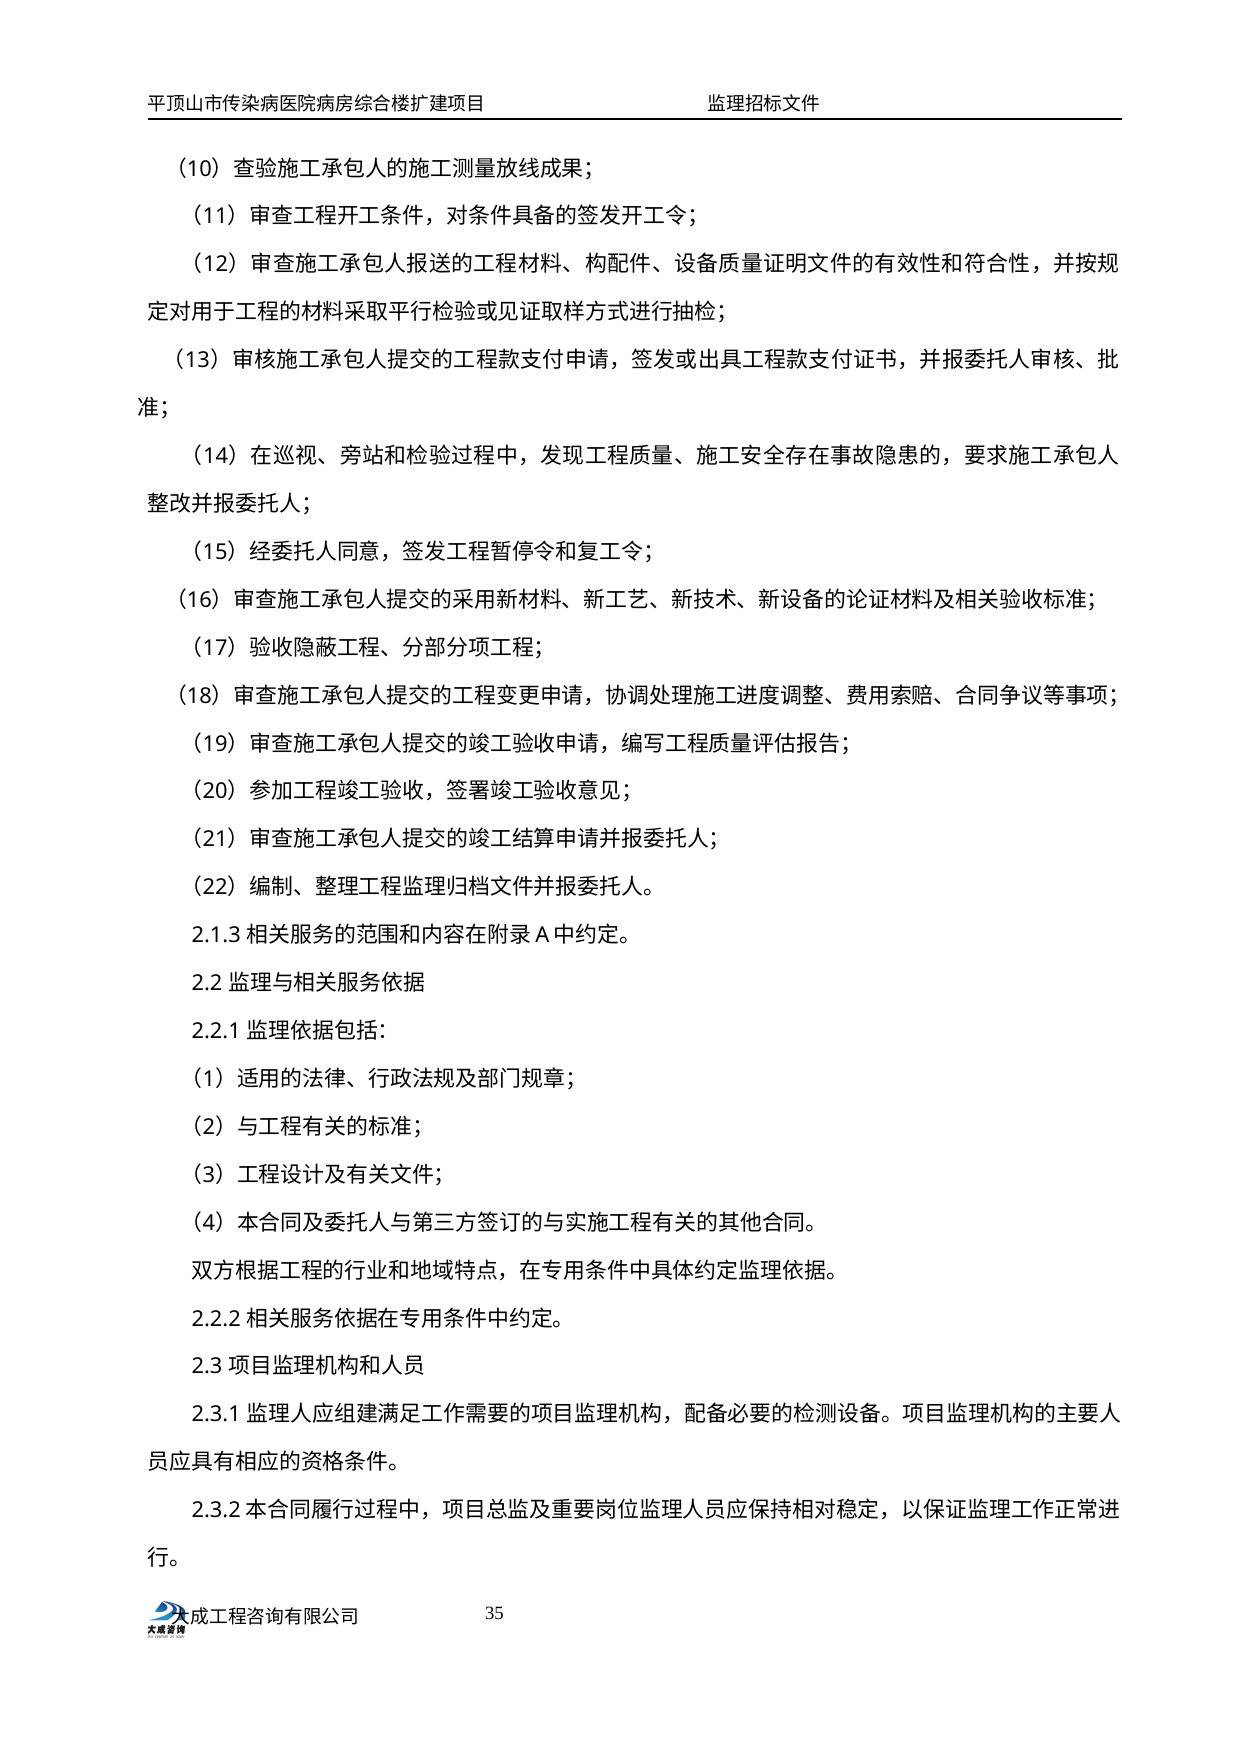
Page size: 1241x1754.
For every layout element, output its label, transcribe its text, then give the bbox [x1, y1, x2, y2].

text 2.3.2本合同履行过程中，项目总监及重要岗位监理人员应保持相对稳定，以保证监理工作正常进行。 [148, 1479, 1122, 1575]
text 2.2.1 监理依据包括： [148, 1000, 1122, 1048]
text （1）适用的法律、行政法规及部门规章； [148, 1048, 1122, 1096]
text （16）审查施工承包人提交的采用新材料、新工艺、新技术、新设备的论证材料及相关验收标准； [148, 569, 1122, 617]
text （15）经委托人同意，签发工程暂停令和复工令； [148, 521, 1122, 569]
text 2.3.1 监理人应组建满足工作需要的项目监理机构，配备必要的检测设备。项目监理机构的主要人员应具有相应的资格条件。 [148, 1383, 1122, 1479]
text （3）工程设计及有关文件； [148, 1144, 1122, 1192]
text （21）审查施工承包人提交的竣工结算申请并报委托人； [148, 808, 1122, 856]
text （17）验收隐蔽工程、分部分项工程； [148, 617, 1122, 665]
text （11）审查工程开工条件，对条件具备的签发开工令； [148, 186, 1122, 233]
text （20）参加工程竣工验收，签署竣工验收意见； [148, 761, 1122, 808]
text 2.3 项目监理机构和人员 [148, 1336, 1122, 1383]
text （10）查验施工承包人的施工测量放线成果； [148, 138, 1122, 186]
text 2.2.2 相关服务依据在专用条件中约定。 [148, 1288, 1122, 1336]
text 2.2 监理与相关服务依据 [148, 952, 1122, 1000]
text （4）本合同及委托人与第三方签订的与实施工程有关的其他合同。 [148, 1192, 1122, 1240]
text （2）与工程有关的标准； [148, 1096, 1122, 1144]
text （14）在巡视、旁站和检验过程中，发现工程质量、施工安全存在事故隐患的，要求施工承包人整改并报委托人； [148, 425, 1122, 521]
text 2.1.3 相关服务的范围和内容在附录A中约定。 [148, 904, 1122, 952]
text 双方根据工程的行业和地域特点，在专用条件中具体约定监理依据。 [148, 1240, 1122, 1288]
text （13）审核施工承包人提交的工程款支付申请，签发或出具工程款支付证书，并报委托人审核、批准； [138, 329, 1122, 425]
text （12）审查施工承包人报送的工程材料、构配件、设备质量证明文件的有效性和符合性，并按规定对用于工程的材料采取平行检验或见证取样方式进行抽检； [148, 233, 1122, 329]
picture [147, 1601, 186, 1638]
text （18）审查施工承包人提交的工程变更申请，协调处理施工进度调整、费用索赔、合同争议等事项； [148, 665, 1122, 713]
text （19）审查施工承包人提交的竣工验收申请，编写工程质量评估报告； [148, 713, 1122, 761]
text （22）编制、整理工程监理归档文件并报委托人。 [148, 856, 1122, 904]
